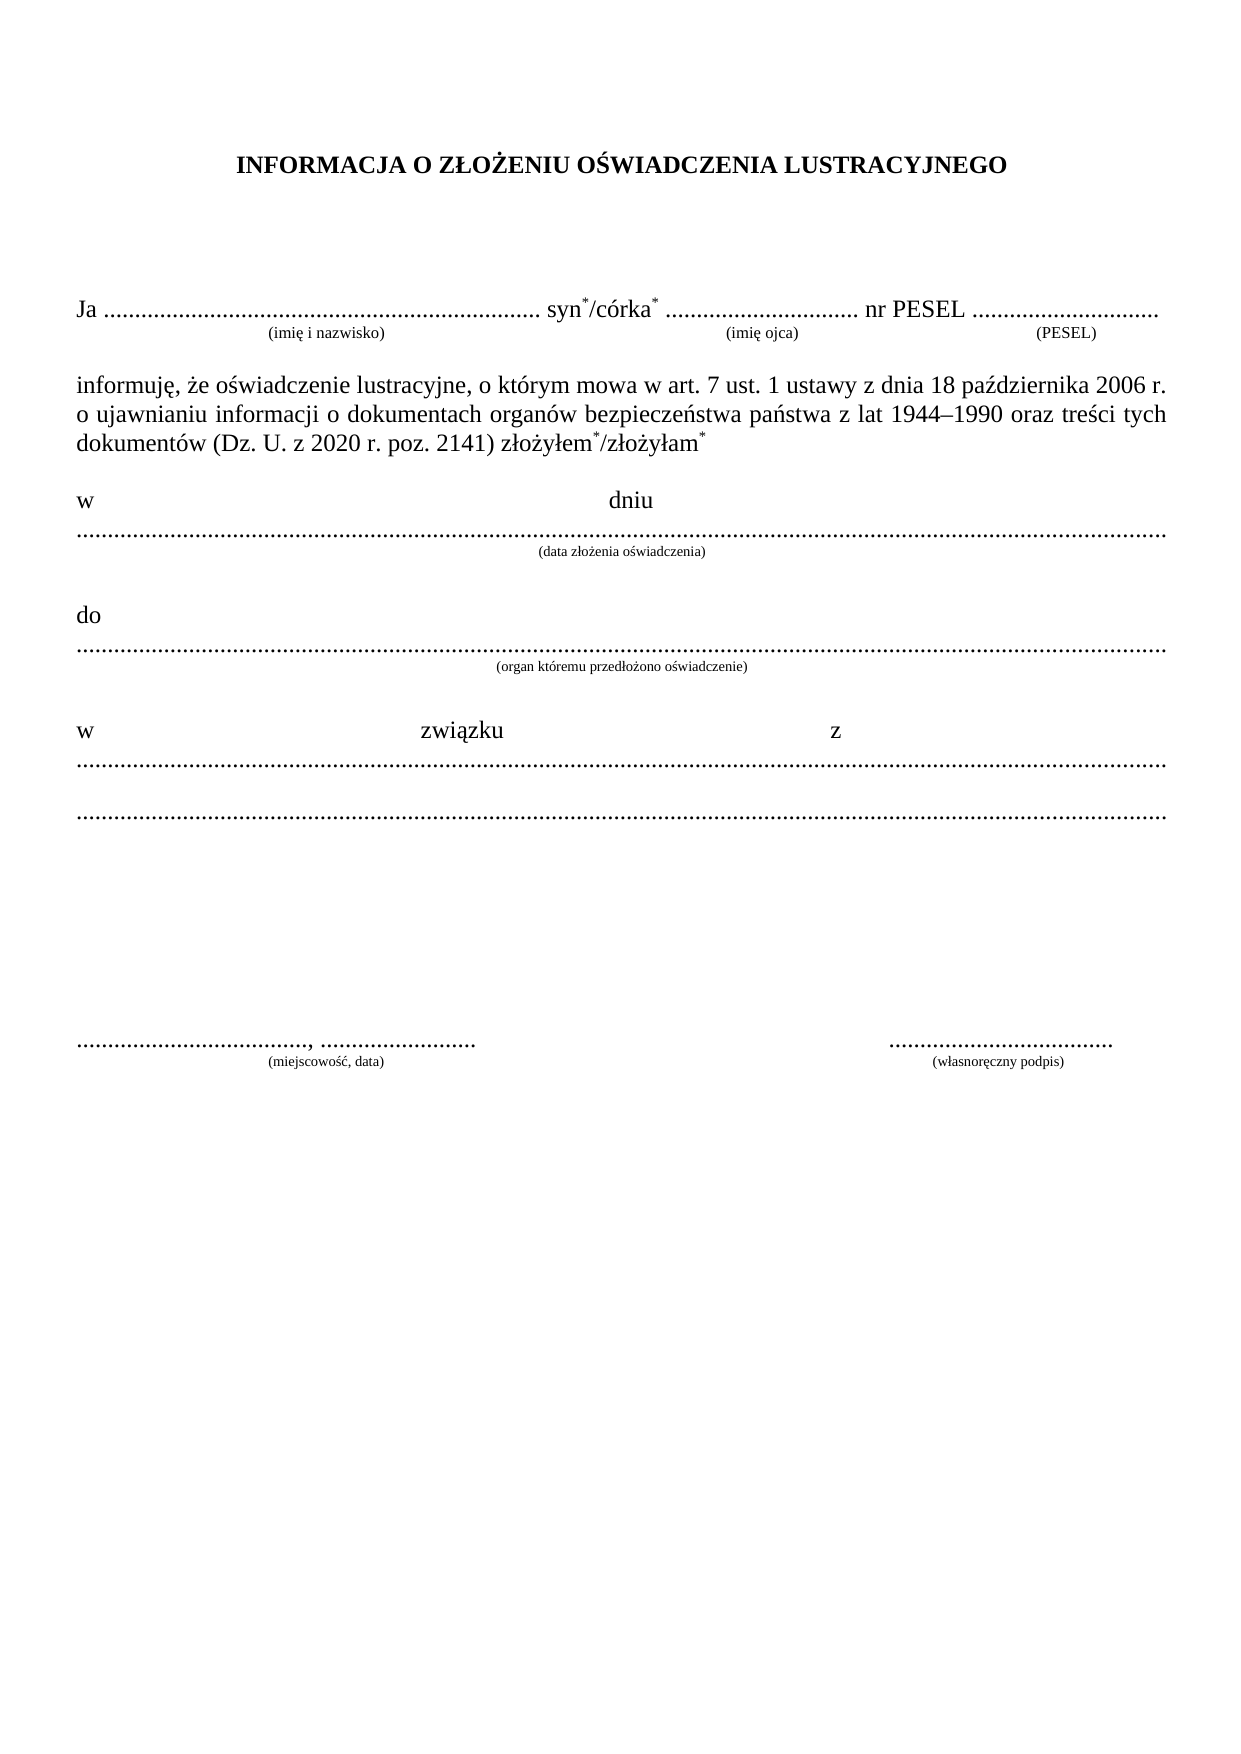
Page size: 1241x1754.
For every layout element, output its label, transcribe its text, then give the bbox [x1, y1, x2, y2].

text (imię i nazwisko) (imię ojca) (PESEL) [76, 322, 1168, 342]
text w dniu [76, 485, 1168, 543]
text do [76, 600, 1168, 658]
text ....................................., ......................... .................................... [76, 1024, 1168, 1053]
text w związku z [76, 715, 1168, 773]
text INFORMACJA O ZŁOŻENIU OŚWIADCZENIA LUSTRACYJNEGO [76, 150, 1168, 179]
text (miejscowość, data) (własnoręczny podpis) [76, 1053, 1168, 1082]
text (data złożenia oświadczenia) [76, 543, 1168, 572]
text (organ któremu przedłożono oświadczenie) [76, 658, 1168, 687]
text Ja ...................................................................... syn*/córka* ............................... nr PESEL .............................. [76, 294, 1168, 322]
text informuję, że oświadczenie lustracyjne, o którym mowa w art. 7 ust. 1 ustawy z dnia 18 października 2006 r. o ujawnianiu informacji o dokumentach organów bezpieczeństwa państwa z lat 1944–1990 oraz treści tych dokumentów (Dz. U. z 2020 r. poz. 2141) złożyłem*/złożyłam* [76, 370, 1168, 457]
